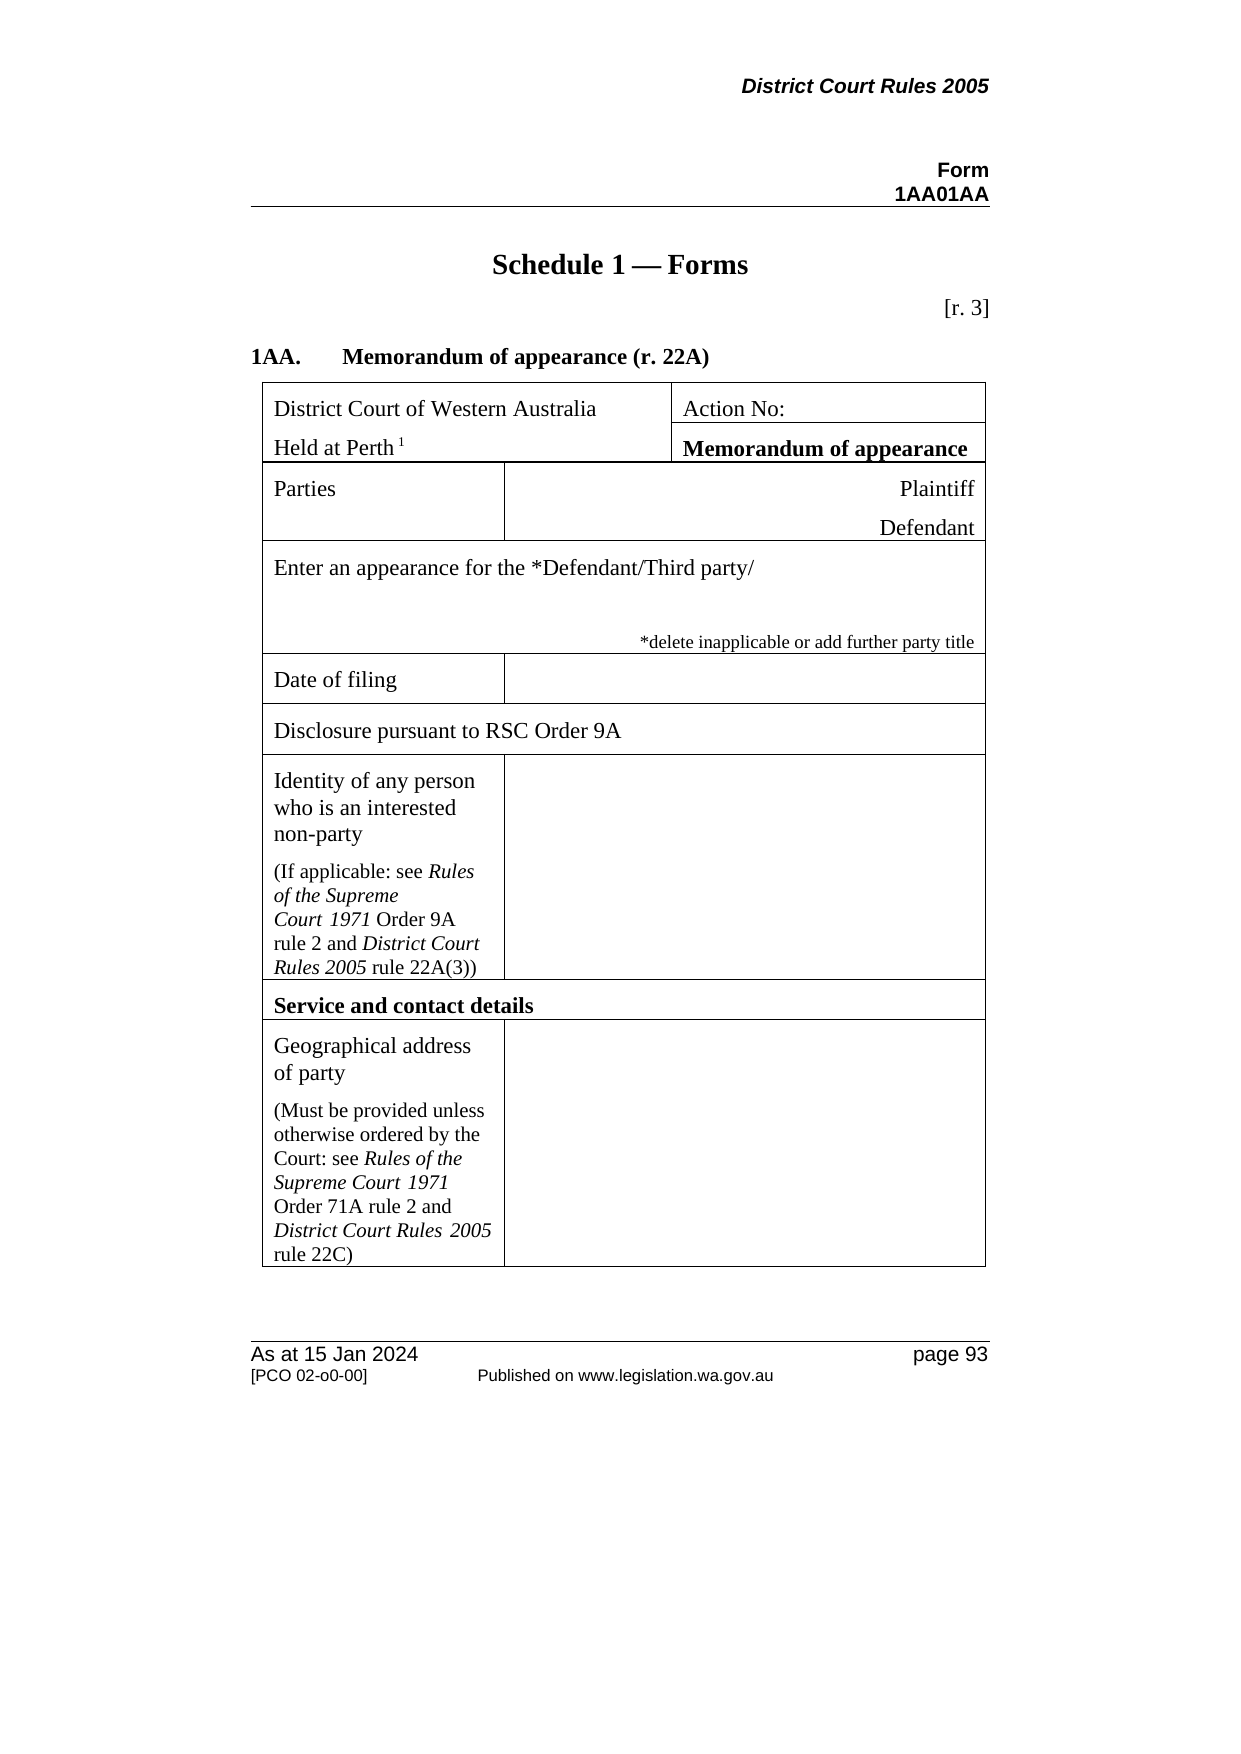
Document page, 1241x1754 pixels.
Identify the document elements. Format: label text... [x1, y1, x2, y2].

table_cell Service and contact details [263, 980, 985, 1019]
table_cell Date of filing [263, 654, 504, 703]
table_cell Identity of any person who is an interested non-party (If applicable: see Rules of the Supreme Court 1971 Order 9A rule 2 and District Court Rules 2005 rule 22A(3)) [263, 755, 504, 979]
table_cell [505, 1020, 985, 1266]
table_cell Plaintiff Defendant [505, 463, 985, 540]
table_header Action No: [672, 383, 985, 422]
table_cell [505, 654, 985, 703]
table_cell Memorandum of appearance [672, 423, 985, 461]
subtitle Schedule 1 — Forms [251, 247, 990, 281]
table_cell Geographical address of party (Must be provided unless otherwise ordered by the Court: see Rules of the Supreme Court 1971 Order 71A rule 2 and District Court Rules 2005 rule 22C) [263, 1020, 504, 1266]
table_cell Parties [263, 463, 504, 540]
table_header District Court of Western Australia Held at Perth 1 [263, 383, 671, 461]
table_cell Disclosure pursuant to RSC Order 9A [263, 704, 985, 754]
subtitle 1AA. Memorandum of appearance (r. 22A) [251, 343, 990, 369]
table_cell [505, 755, 985, 979]
table_cell Enter an appearance for the *Defendant/Third party/ *delete inapplicable or add further party title [263, 541, 985, 653]
text [r. 3] [251, 293, 990, 320]
